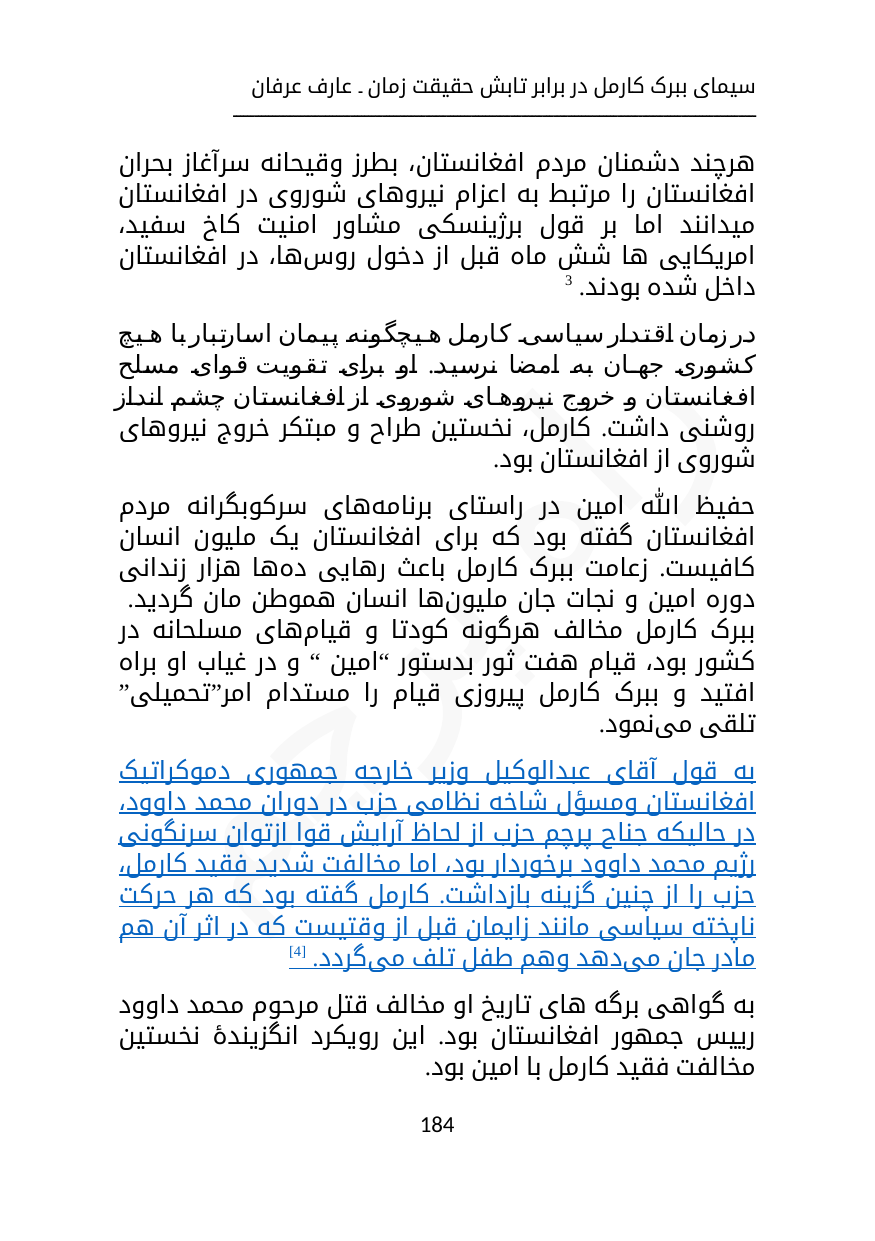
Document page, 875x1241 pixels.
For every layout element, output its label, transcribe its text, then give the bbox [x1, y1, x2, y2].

text حفیظ الله امین در راستای برنامه‌های سرکوبگرانه مردم افغانستان گفته بود که برای افغانستان یک ملیون انسان کافیست. زعامت ببرک کارمل باعث رهایی ده‌ها هزار زندانی دوره امین و نجات جان ملیون‌ها انسان هموطن مان گردید. ببرک کارمل مخالف هرگونه کودتا و قیام‌های مسلحانه در کشور بود، قیام هفت ثور بدستور “امین “ و در غیاب او براه افتید و ببرک کارمل پیروزی قیام را مستدام امر”تحمیلی” تلقی می‌نمود. [118, 491, 756, 737]
text به گواهی برگه های تاریخ او مخالف قتل مرحوم محمد داوود رییس جمهور افغانستان بود. این رویکرد انگزیندهٔ نخستین مخالفت فقید کارمل با امین بود. [118, 990, 756, 1081]
text در زمان اقتدار سیاسی کارمل هیچگونه پیمان اسارتبار با هیچ کشوری جهان به امضا نرسید. او برای تقویت قوای مسلح افغانستان و خروج نیروهای شوروی از افغانستان چشم انداز روشنی داشت. کارمل، نخستین طراح و مبتکر خروج نیروهای شوروی از افغانستان بود. [118, 319, 756, 472]
text هرچند دشمنان مردم افغانستان، بطرز وقیحانه سرآغاز بحران افغانستان را مرتبط به اعزام نیروهای شوروی در افغانستان میدانند اما بر قول برژینسکی مشاور امنیت کاخ سفید، امریکایی ها شش ماه قبل از دخول روس‌ها، در افغانستان داخل شده بودند. [118, 148, 756, 301]
